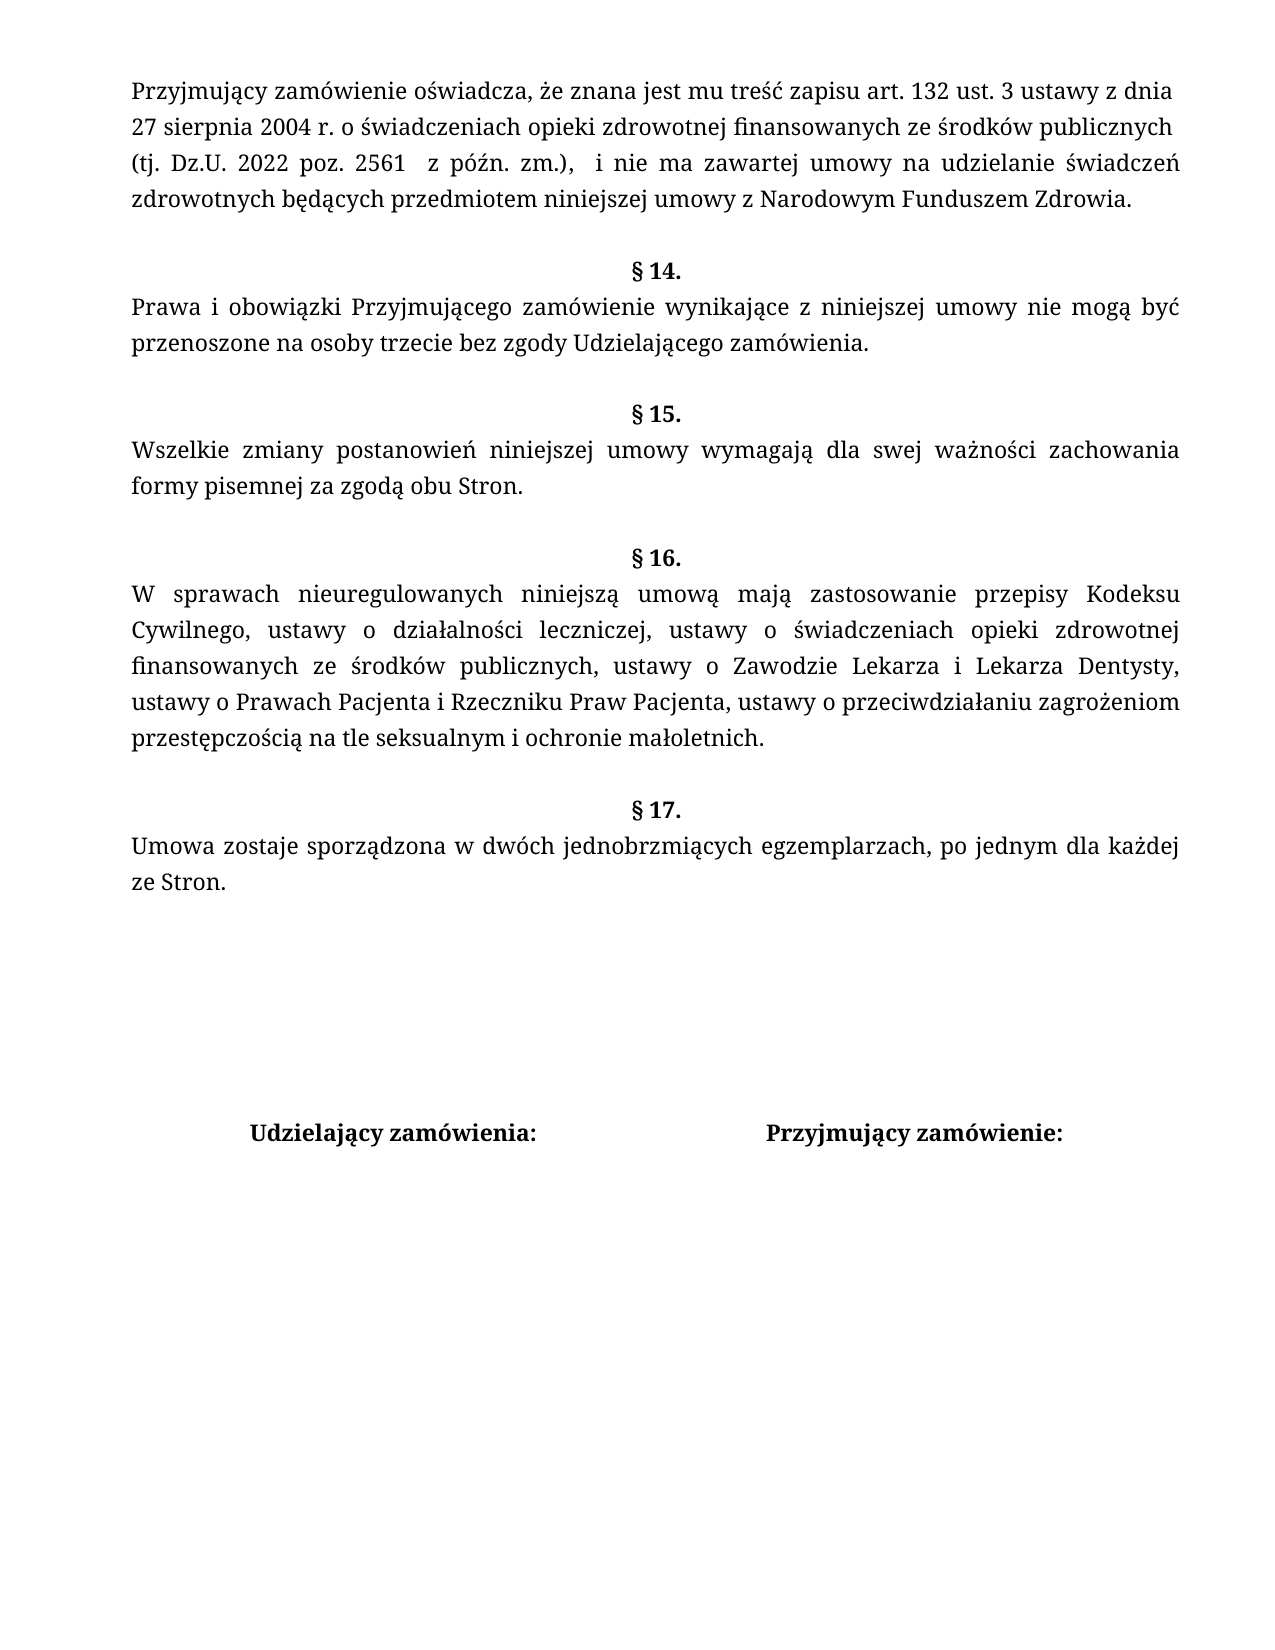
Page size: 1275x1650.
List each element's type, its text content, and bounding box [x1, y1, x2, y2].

text Prawa i obowiązki Przyjmującego zamówienie wynikające z niniejszej umowy nie mogą być przenoszone na osoby trzecie bez zgody Udzielającego zamówienia. [131, 291, 1181, 358]
text Umowa zostaje sporządzona w dwóch jednobrzmiących egzemplarzach, po jednym dla każdej ze Stron. [131, 829, 1181, 897]
text Udzielający zamówienia: Przyjmujący zamówienie: [131, 1117, 1181, 1148]
text Przyjmujący zamówienie oświadcza, że znana jest mu treść zapisu art. 132 ust. 3 ustawy z dnia 27 sierpnia 2004 r. o świadczeniach opieki zdrowotnej finansowanych ze środków publicznych (tj. Dz.U. 2022 poz. 2561 z późn. zm.), i nie ma zawartej umowy na udzielanie świadczeń zdrowotnych będących przedmiotem niniejszej umowy z Narodowym Funduszem Zdrowia. [131, 75, 1181, 214]
text § 16. [131, 542, 1181, 573]
text § 14. [131, 254, 1181, 286]
text W sprawach nieuregulowanych niniejszą umową mają zastosowanie przepisy Kodeksu Cywilnego, ustawy o działalności leczniczej, ustawy o świadczeniach opieki zdrowotnej finansowanych ze środków publicznych, ustawy o Zawodzie Lekarza i Lekarza Dentysty, ustawy o Prawach Pacjenta i Rzeczniku Praw Pacjenta, ustawy o przeciwdziałaniu zagrożeniom przestępczością na tle seksualnym i ochronie małoletnich. [131, 578, 1181, 753]
text Wszelkie zmiany postanowień niniejszej umowy wymagają dla swej ważności zachowania formy pisemnej za zgodą obu Stron. [131, 434, 1181, 501]
text § 15. [131, 398, 1181, 429]
text § 17. [131, 794, 1181, 825]
